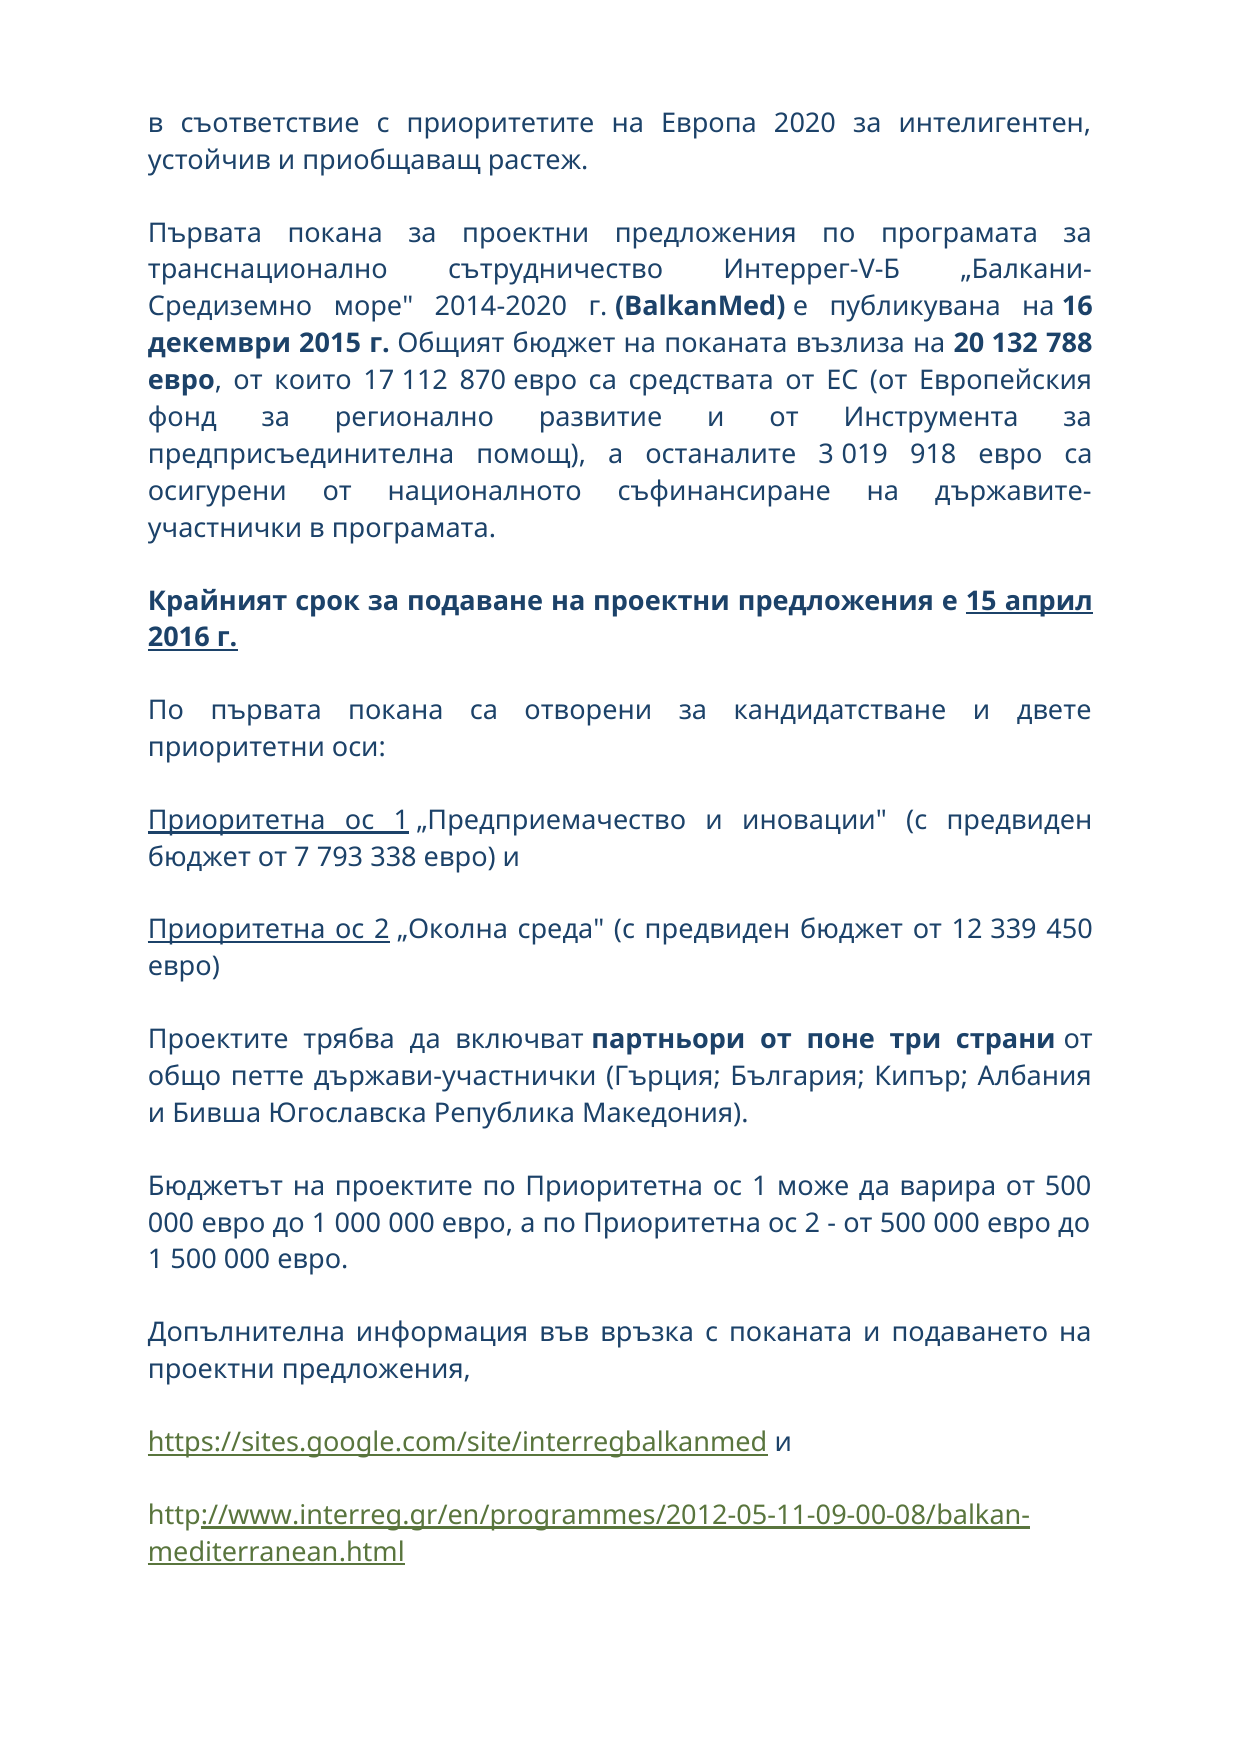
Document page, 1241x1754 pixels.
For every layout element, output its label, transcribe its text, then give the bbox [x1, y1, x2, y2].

text Първата покана за проектни предложения по програмата за транснационално сътрудничество Интеррег-V-Б „Балкани-Средиземно море" 2014-2020 г. (BalkanMed) e публикувана на 16 декември 2015 г. Общият бюджет на поканата възлиза на 20 132 788 евро, от които 17 112 870 евро са средствата от ЕС (от Европейския фонд за регионално развитие и от Инструмента за предприсъединителна помощ), а останалите 3 019 918 евро са осигурени от националното съфинансиране на държавите-участнички в програмата. [148, 213, 1093, 545]
text http://www.interreg.gr/en/programmes/2012-05-11-09-00-08/balkan-mediterranean.html [148, 1495, 1093, 1569]
text Проектите трябва да включват партньори от поне три страни от общо петте държави-участнички (Гърция; България; Кипър; Албания и Бивша Югославска Република Македония). [148, 1020, 1093, 1130]
text Допълнителна информация във връзка с поканата и подаването на проектни предложения, [148, 1313, 1093, 1387]
text Бюджетът на проектите по Приоритетна ос 1 може да варира от 500 000 евро до 1 000 000 евро, а по Приоритетна ос 2 - от 500 000 евро до 1 500 000 евро. [148, 1166, 1093, 1277]
text По първата покана са отворени за кандидатстване и двете приоритетни оси: [148, 691, 1093, 764]
text Приоритетна ос 1 „Предприемачество и иновации" (с предвиден бюджет от 7 793 338 евро) и [148, 800, 1093, 874]
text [148, 103, 1093, 177]
text Приоритетна ос 2 „Околна среда" (с предвиден бюджет от 12 339 450 евро) [148, 910, 1093, 984]
text https://sites.google.com/site/interregbalkanmed и [148, 1422, 1093, 1459]
text Крайният срок за подаване на проектни предложения е 15 април 2016 г. [148, 581, 1093, 655]
